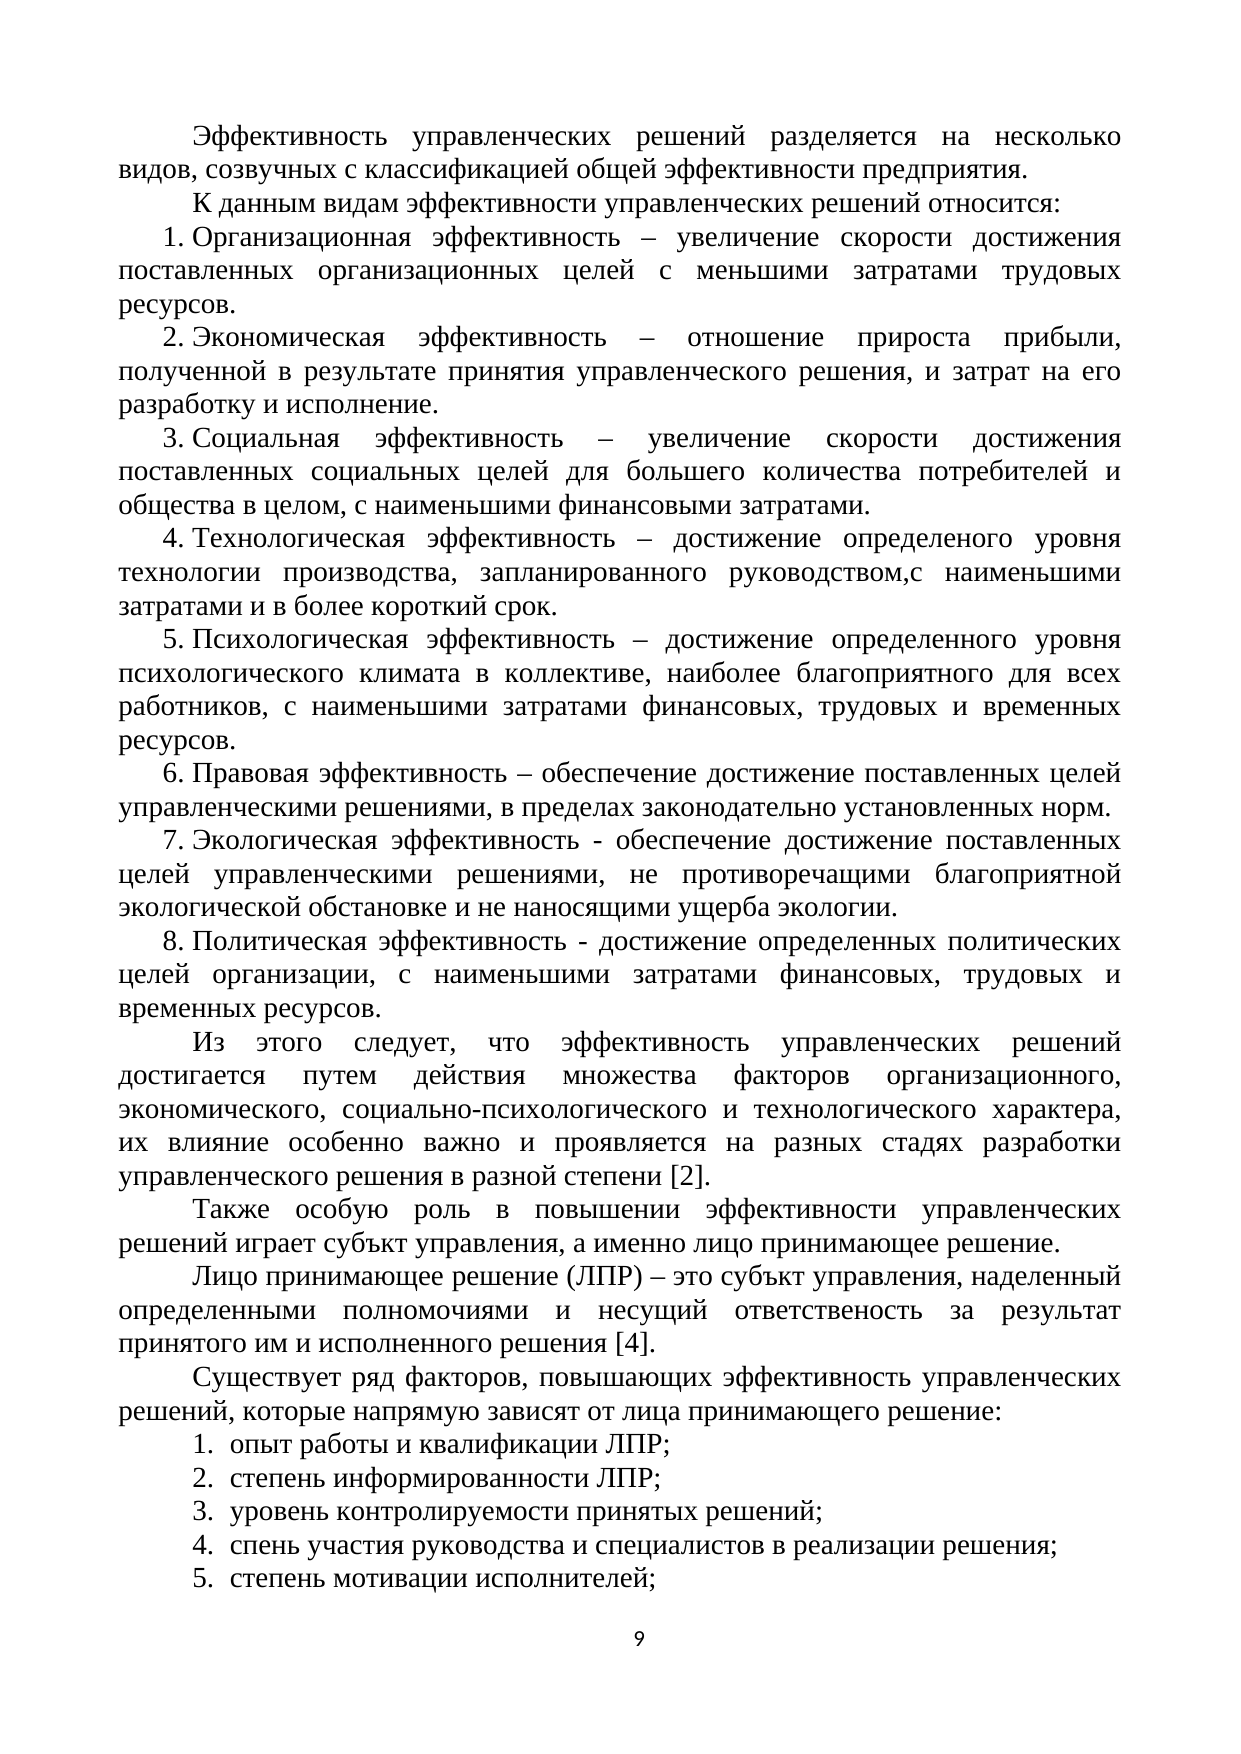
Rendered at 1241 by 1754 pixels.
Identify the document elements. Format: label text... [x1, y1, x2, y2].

text Существует ряд факторов, повышающих эффективность управленческих решений, которые напрямую зависят от лица принимающего решение: [118, 1359, 1122, 1426]
list уровень контролируемости принятых решений; [192, 1493, 1122, 1527]
text Также особую роль в повышении эффективности управленческих решений играет субъкт управления, а именно лицо принимающее решение. [118, 1191, 1122, 1258]
text Лицо принимающее решение (ЛПР) – это субъкт управления, наделенный определенными полномочиями и несущий ответственость за результат принятого им и исполненного решения [4]. [118, 1258, 1122, 1359]
list спень участия руководства и специалистов в реализации решения; [192, 1527, 1122, 1560]
list степень мотивации исполнителей; [192, 1560, 1122, 1594]
text Эффективность управленческих решений разделяется на несколько видов, созвучных с классификацией общей эффективности предприятия. [118, 118, 1122, 185]
list Правовая эффективность – обеспечение достижение поставленных целей управленческими решениями, в пределах законодательно установленных норм. [118, 755, 1122, 822]
list опыт работы и квалификации ЛПР; [192, 1426, 1122, 1460]
list Политическая эффективность - достижение определенных политических целей организации, с наименьшими затратами финансовых, трудовых и временных ресурсов. [118, 923, 1122, 1024]
list Организационная эффективность – увеличение скорости достижения поставленных организационных целей с меньшими затратами трудовых ресурсов. [118, 219, 1122, 319]
list Психологическая эффективность – достижение определенного уровня психологического климата в коллективе, наиболее благоприятного для всех работников, с наименьшими затратами финансовых, трудовых и временных ресурсов. [118, 621, 1122, 755]
list Экономическая эффективность – отношение прироста прибыли, полученной в результате принятия управленческого решения, и затрат на его разработку и исполнение. [118, 319, 1122, 420]
text К данным видам эффективности управленческих решений относится: [118, 185, 1122, 219]
list степень информированности ЛПР; [192, 1460, 1122, 1493]
list Технологическая эффективность – достижение определеного уровня технологии производства, запланированного руководством,с наименьшими затратами и в более короткий срок. [118, 521, 1122, 621]
list Социальная эффективность – увеличение скорости достижения поставленных социальных целей для большего количества потребителей и общества в целом, с наименьшими финансовыми затратами. [118, 420, 1122, 521]
list Экологическая эффективность - обеспечение достижение поставленных целей управленческими решениями, не противоречащими благоприятной экологической обстановке и не наносящими ущерба экологии. [118, 822, 1122, 923]
list Из этого следует, что эффективность управленческих решений достигается путем действия множества факторов организационного, экономического, социально-психологического и технологического характера, их влияние особенно важно и проявляется на разных стадях разработки управленческого решения в разной степени [2]. [118, 1024, 1122, 1191]
